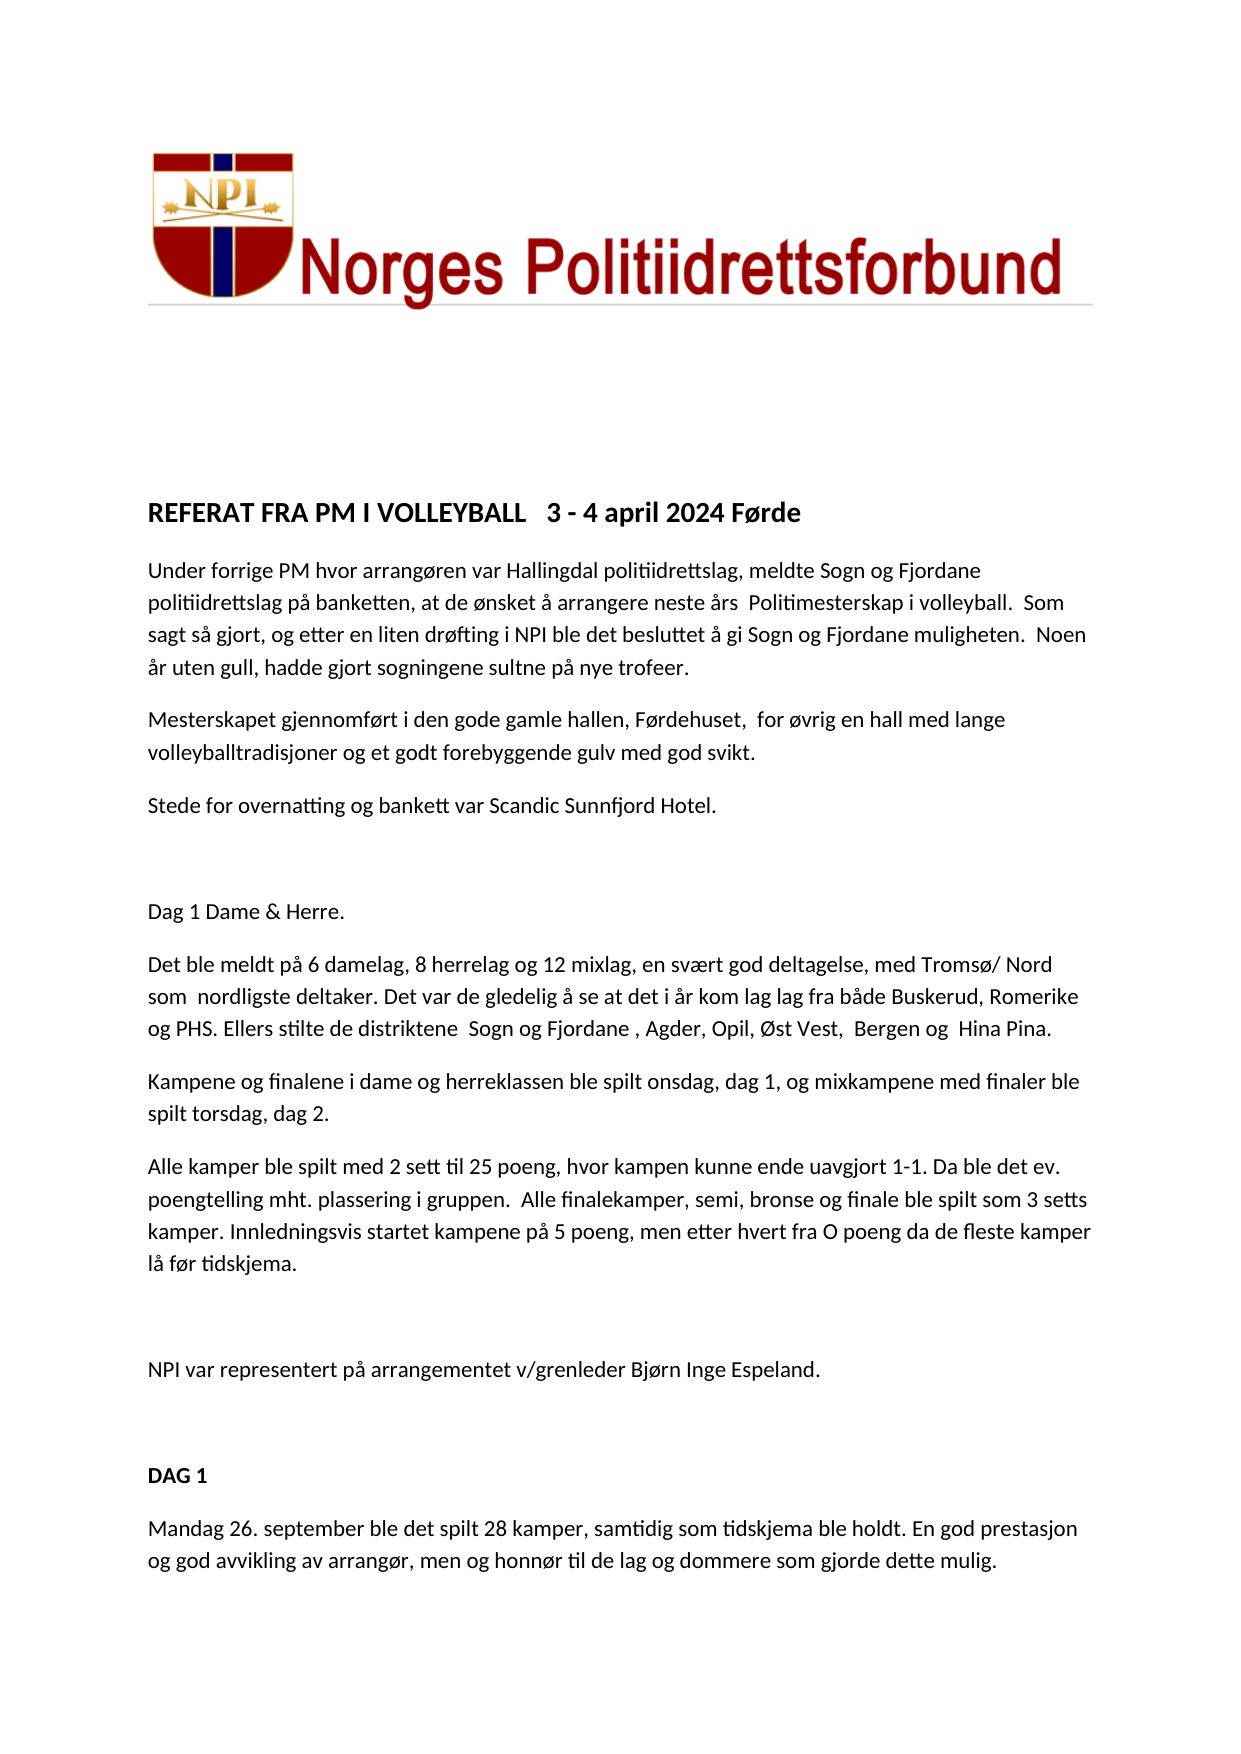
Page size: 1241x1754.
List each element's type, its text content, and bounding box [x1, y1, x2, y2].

picture [147, 147, 1093, 311]
text NPI var representert på arrangementet v/grenleder Bjørn Inge Espeland. [148, 1355, 1093, 1383]
text Under forrige PM hvor arrangøren var Hallingdal politiidrettslag, meldte Sogn og Fjordane politiidrettslag på banketten, at de ønsket å arrangere neste års Politimesterskap i volleyball. Som sagt så gjort, og etter en liten drøfting i NPI ble det besluttet å gi Sogn og Fjordane muligheten. Noen år uten gull, hadde gjort sogningene sultne på nye trofeer. [148, 556, 1093, 681]
text Mesterskapet gjennomført i den gode gamle hallen, Førdehuset, for øvrig en hall med lange volleyballtradisjoner og et godt forebyggende gulv med god svikt. [148, 706, 1093, 766]
text Kampene og finalene i dame og herreklassen ble spilt onsdag, dag 1, og mixkampene med finaler ble spilt torsdag, dag 2. [148, 1067, 1093, 1127]
text DAG 1 [148, 1461, 1093, 1489]
text REFERAT FRA PM I VOLLEYBALL 3 - 4 april 2024 Førde [148, 494, 1093, 530]
text Mandag 26. september ble det spilt 28 kamper, samtidig som tidskjema ble holdt. En god prestasjon og god avvikling av arrangør, men og honnør til de lag og dommere som gjorde dette mulig. [148, 1514, 1093, 1574]
text Det ble meldt på 6 damelag, 8 herrelag og 12 mixlag, en svært god deltagelse, med Tromsø/ Nord som nordligste deltaker. Det var de gledelig å se at det i år kom lag lag fra både Buskerud, Romerike og PHS. Ellers stilte de distriktene Sogn og Fjordane , Agder, Opil, Øst Vest, Bergen og Hina Pina. [148, 950, 1093, 1042]
text Stede for overnatting og bankett var Scandic Sunnfjord Hotel. [148, 791, 1093, 819]
text Alle kamper ble spilt med 2 sett til 25 poeng, hvor kampen kunne ende uavgjort 1-1. Da ble det ev. poengtelling mht. plassering i gruppen. Alle finalekamper, semi, bronse og finale ble spilt som 3 setts kamper. Innledningsvis startet kampene på 5 poeng, men etter hvert fra O poeng da de fleste kamper lå før tidskjema. [148, 1152, 1093, 1277]
text Dag 1 Dame & Herre. erreHerre [148, 897, 1093, 925]
